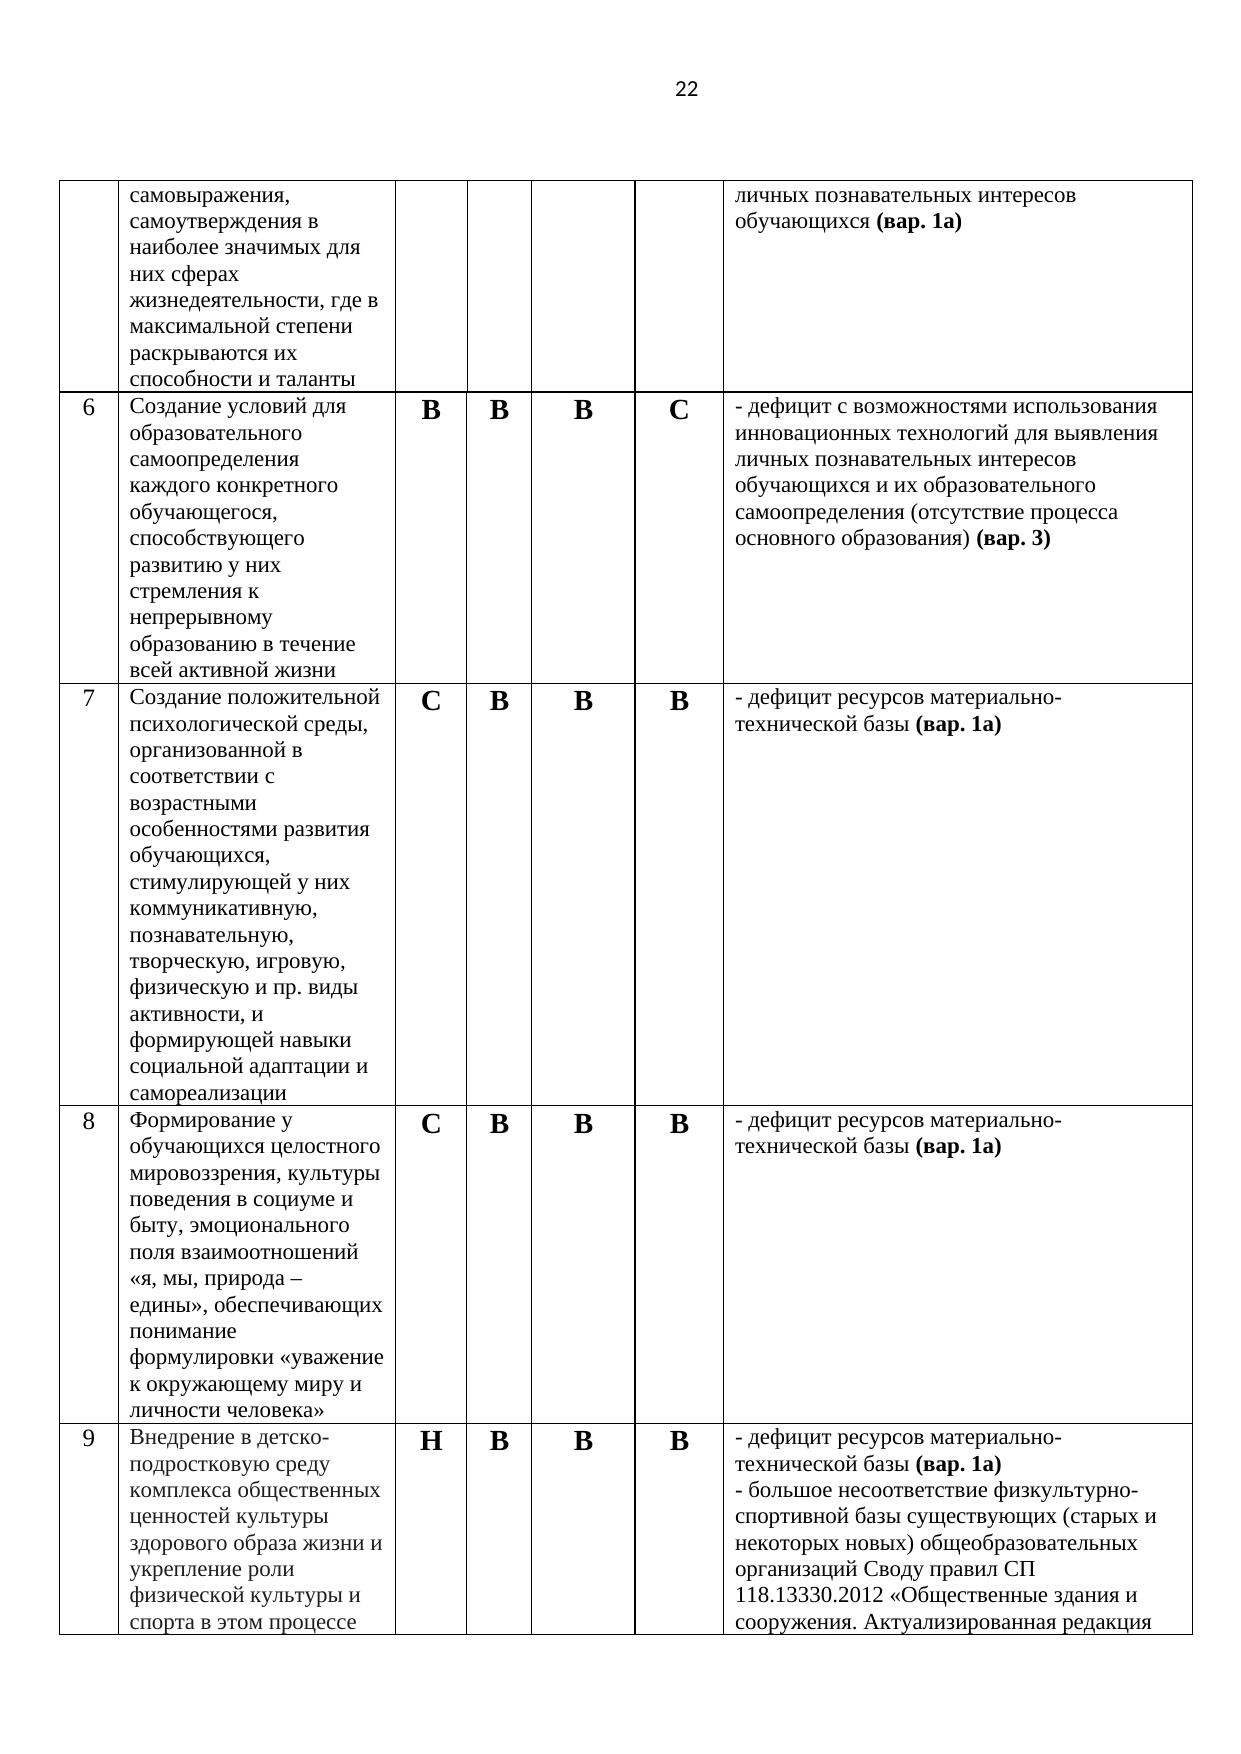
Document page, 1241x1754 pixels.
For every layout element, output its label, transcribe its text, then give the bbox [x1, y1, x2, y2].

table_cell В [468, 181, 531, 391]
table_cell 5 [60, 181, 118, 391]
table_cell С [396, 181, 467, 391]
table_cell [724, 181, 1192, 391]
table_cell Н [396, 1424, 466, 1634]
table_cell 8 [60, 1106, 118, 1422]
table_cell Формирование у обучающихся целостного мировоззрения, культуры поведения в социуме и быту, эмоционального поля взаимоотношений «я, мы, природа – едины», обеспечивающих понимание формулировки «уважение к окружающему миру и личности человека» [119, 1106, 395, 1422]
table_cell В [467, 1424, 531, 1634]
table_cell - дефицит ресурсов материально-технической базы (вар. 1а) [724, 684, 1192, 1105]
table_cell В [396, 393, 466, 682]
table_cell В [636, 181, 723, 391]
table_cell В [532, 1424, 634, 1634]
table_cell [119, 1424, 395, 1634]
table_cell В [467, 393, 531, 682]
table_cell 9 [60, 1424, 118, 1634]
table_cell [119, 181, 395, 391]
table_cell Создание условий для образовательного самоопределения каждого конкретного обучающегося, способствующего развитию у них стремления к непрерывному образованию в течение всей активной жизни [119, 393, 395, 682]
table_cell В [636, 1424, 723, 1634]
table_cell В [636, 1106, 723, 1422]
table_cell В [467, 1106, 531, 1422]
table_cell В [532, 684, 634, 1105]
table_cell В [532, 1106, 634, 1422]
table_cell 7 [60, 684, 118, 1105]
table_cell В [636, 684, 723, 1105]
table_cell В [532, 393, 634, 682]
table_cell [724, 1424, 1192, 1634]
table_cell С [396, 1106, 466, 1422]
table_cell - дефицит с возможностями использования инновационных технологий для выявления личных познавательных интересов обучающихся и их образовательного самоопределения (отсутствие процесса основного образования) (вар. 3) [724, 393, 1192, 682]
table_cell В [532, 181, 634, 391]
table_cell Создание положительной психологической среды, организованной в соответствии с возрастными особенностями развития обучающихся, стимулирующей у них коммуникативную, познавательную, творческую, игровую, физическую и пр. виды активности, и формирующей навыки социальной адаптации и самореализации [119, 684, 395, 1105]
table_cell С [636, 393, 723, 682]
table_cell 6 [60, 393, 118, 682]
table_cell С [396, 684, 466, 1105]
table_cell В [467, 684, 531, 1105]
table_cell - дефицит ресурсов материально-технической базы (вар. 1а) [724, 1106, 1192, 1422]
